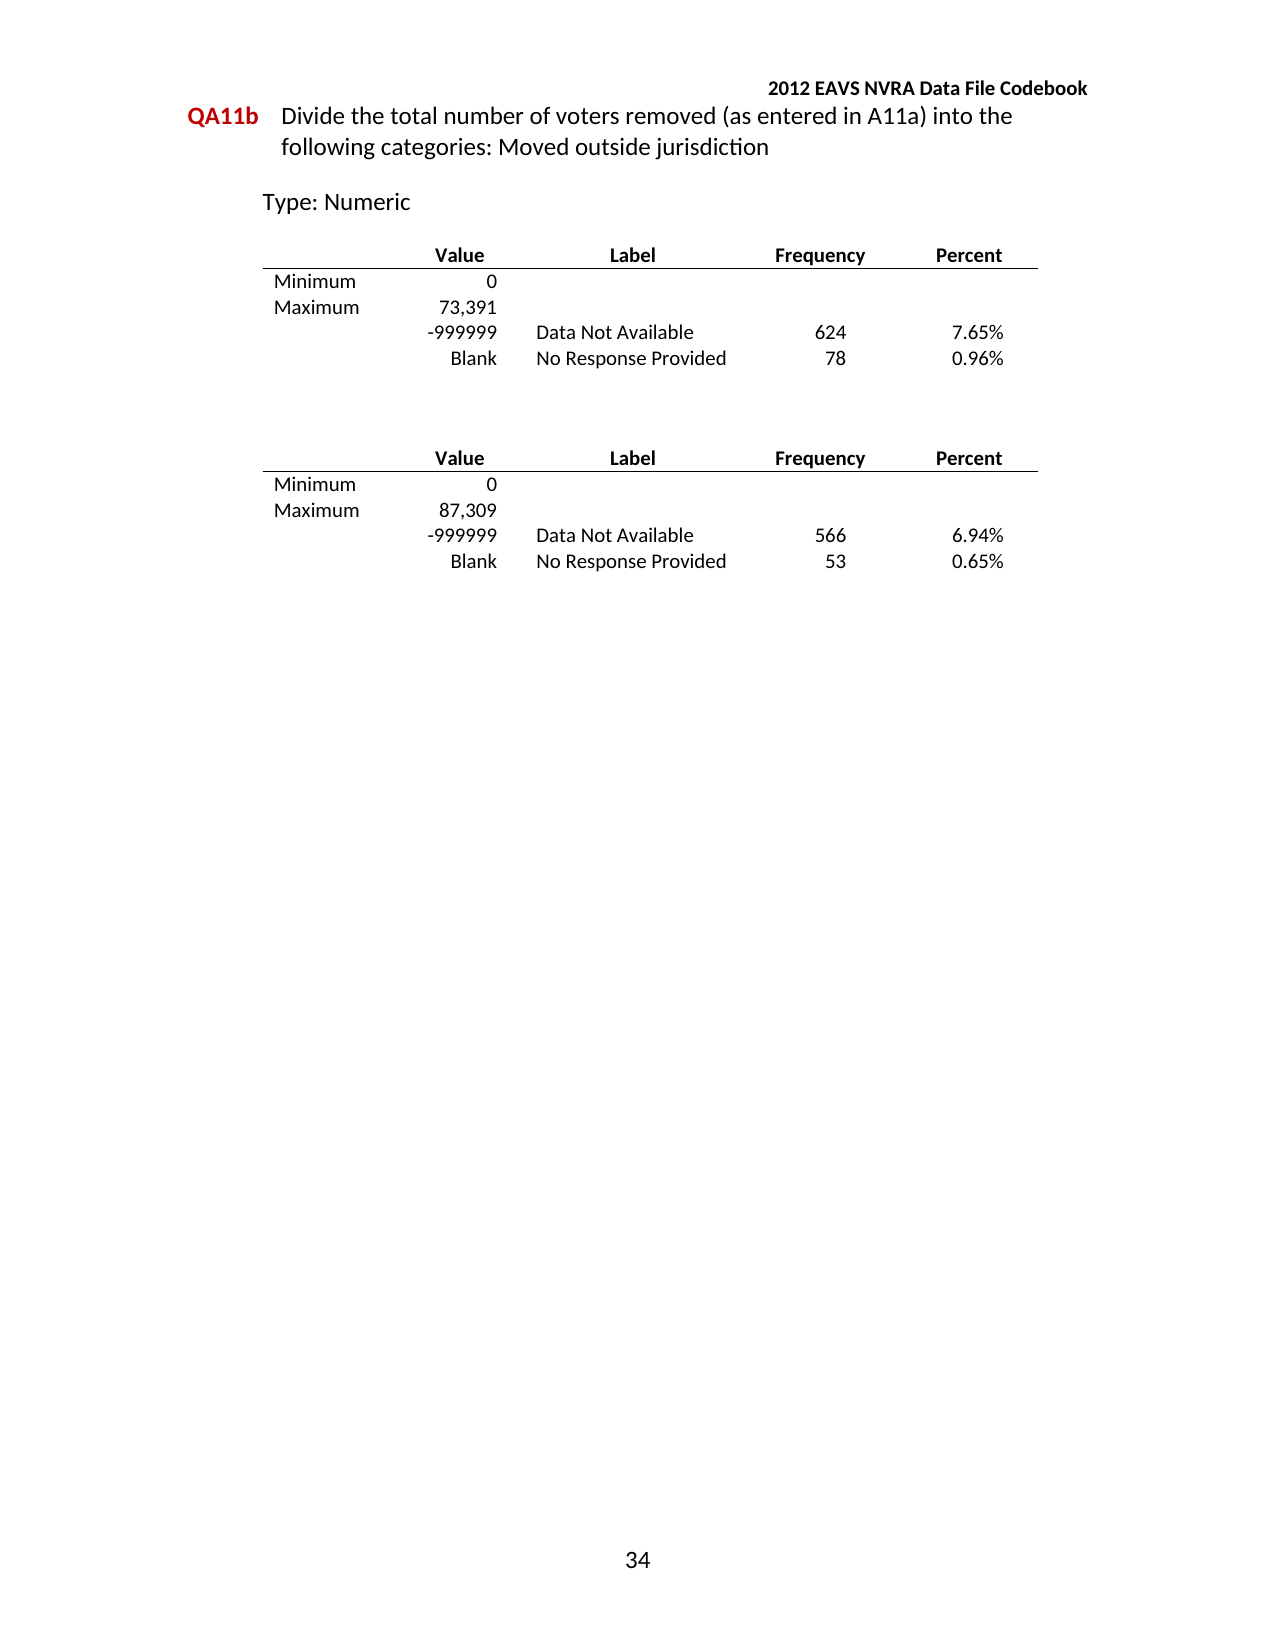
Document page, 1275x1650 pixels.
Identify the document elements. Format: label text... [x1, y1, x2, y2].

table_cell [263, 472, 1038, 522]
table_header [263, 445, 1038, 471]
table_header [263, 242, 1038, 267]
text Type: Numeric [187, 186, 1087, 217]
text QA11b Divide the total number of voters removed (as entered in A11a) into the following categories: Moved outside jurisdiction [187, 100, 1087, 161]
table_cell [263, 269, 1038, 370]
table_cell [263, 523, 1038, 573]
